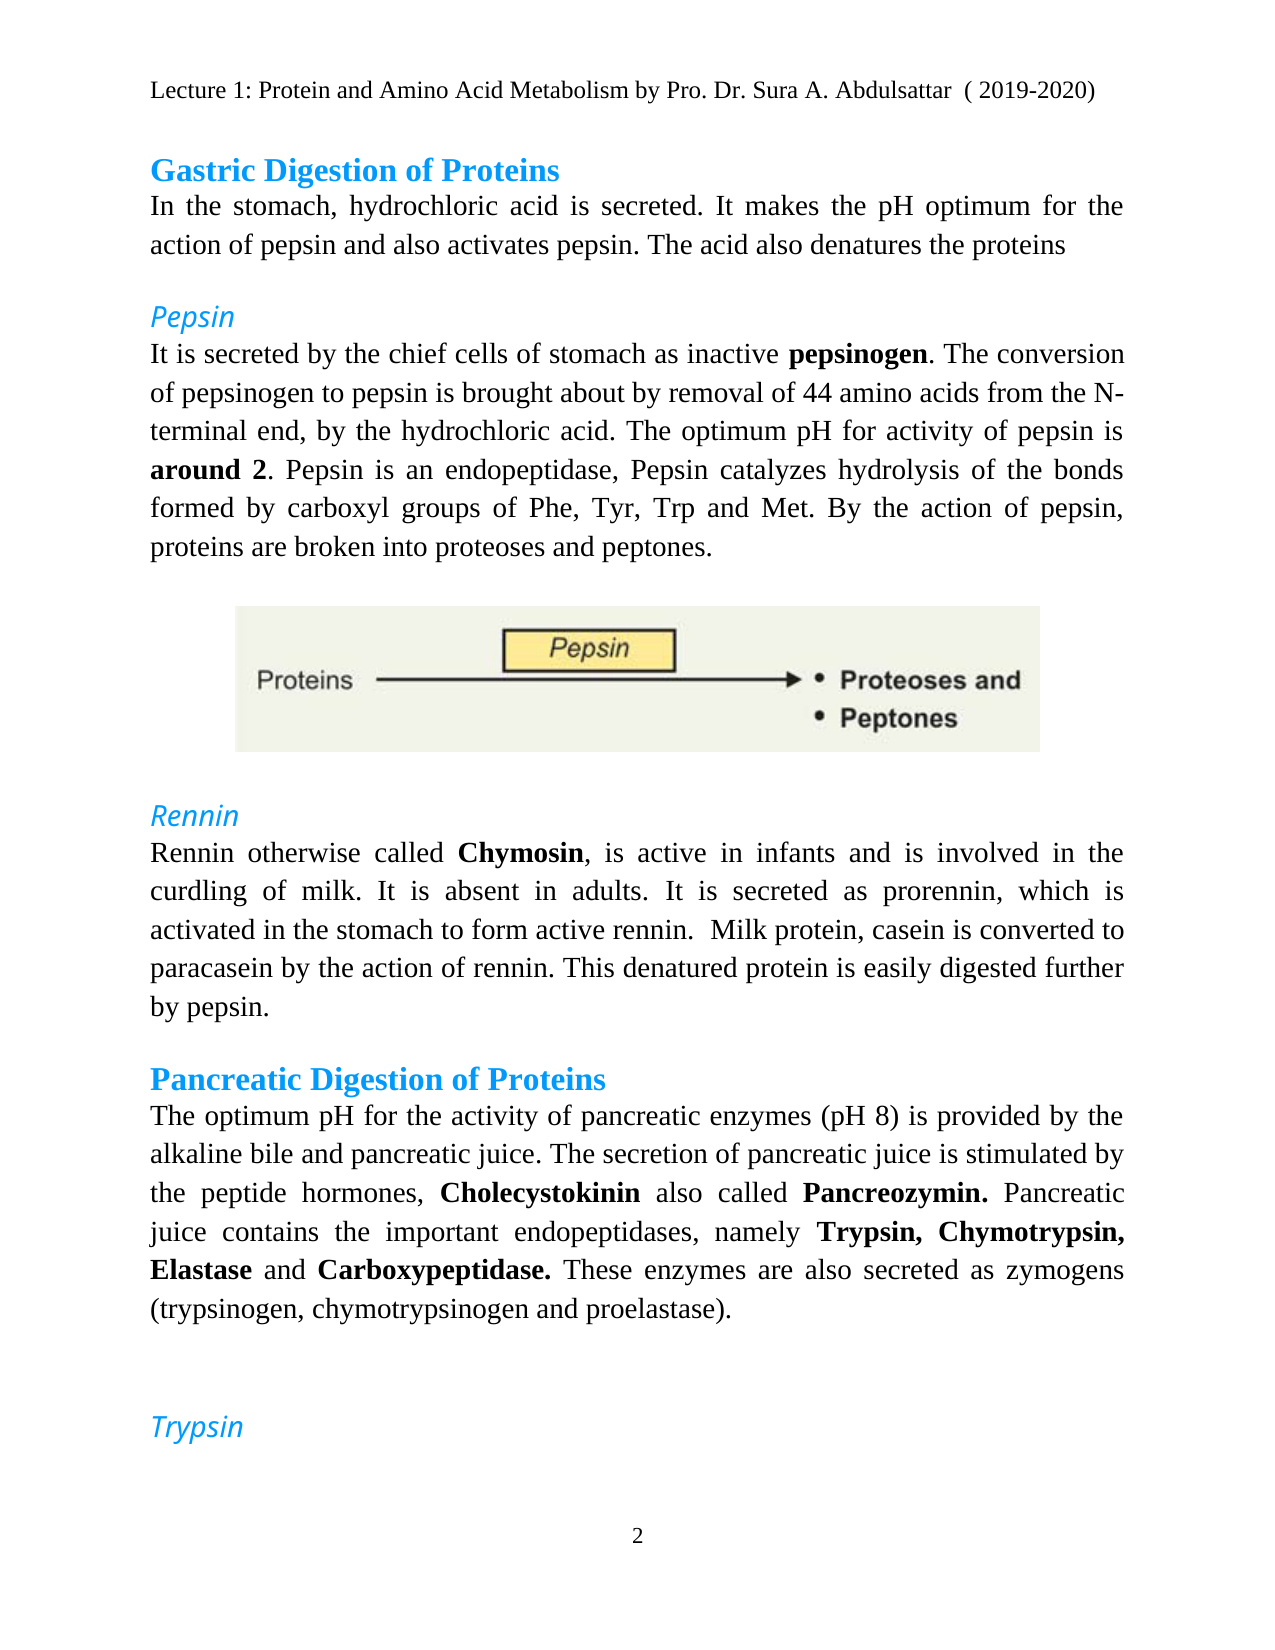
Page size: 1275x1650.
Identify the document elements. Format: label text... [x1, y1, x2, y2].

text Pepsin [150, 297, 1125, 336]
text The optimum pH for the activity of pancreatic enzymes (pH 8) is provided by the alkaline bile and pancreatic juice. The secretion of pancreatic juice is stimulated by the peptide hormones, Cholecystokinin also called Pancreozymin. Pancreatic juice contains the important endopeptidases, namely Trypsin, Chymotrypsin, Elastase and Carboxypeptidase. These enzymes are also secreted as zymogens (trypsinogen, chymotrypsinogen and proelastase). [150, 1098, 1125, 1324]
text Rennin otherwise called Chymosin, is active in infants and is involved in the curdling of milk. It is absent in adults. It is secreted as prorennin, which is activated in the stomach to form active rennin. Milk protein, casein is converted to paracasein by the action of rennin. This denatured protein is easily digested further by pepsin. [150, 835, 1125, 1022]
text In the stomach, hydrochloric acid is secreted. It makes the pH optimum for the action of pepsin and also activates pepsin. The acid also denatures the proteins [150, 188, 1125, 260]
text Trypsin [150, 1406, 1125, 1446]
text Pancreatic Digestion of Proteins [150, 1060, 1125, 1098]
text It is secreted by the chief cells of stomach as inactive pepsinogen. The conversion of pepsinogen to pepsin is brought about by removal of 44 amino acids from the N-terminal end, by the hydrochloric acid. The optimum pH for activity of pepsin is around 2. Pepsin is an endopeptidase, Pepsin catalyzes hydrolysis of the bonds formed by carboxyl groups of Phe, Tyr, Trp and Met. By the action of pepsin, proteins are broken into proteoses and peptones. [150, 336, 1125, 563]
text Gastric Digestion of Proteins [150, 150, 1125, 188]
text Rennin [150, 795, 1125, 835]
